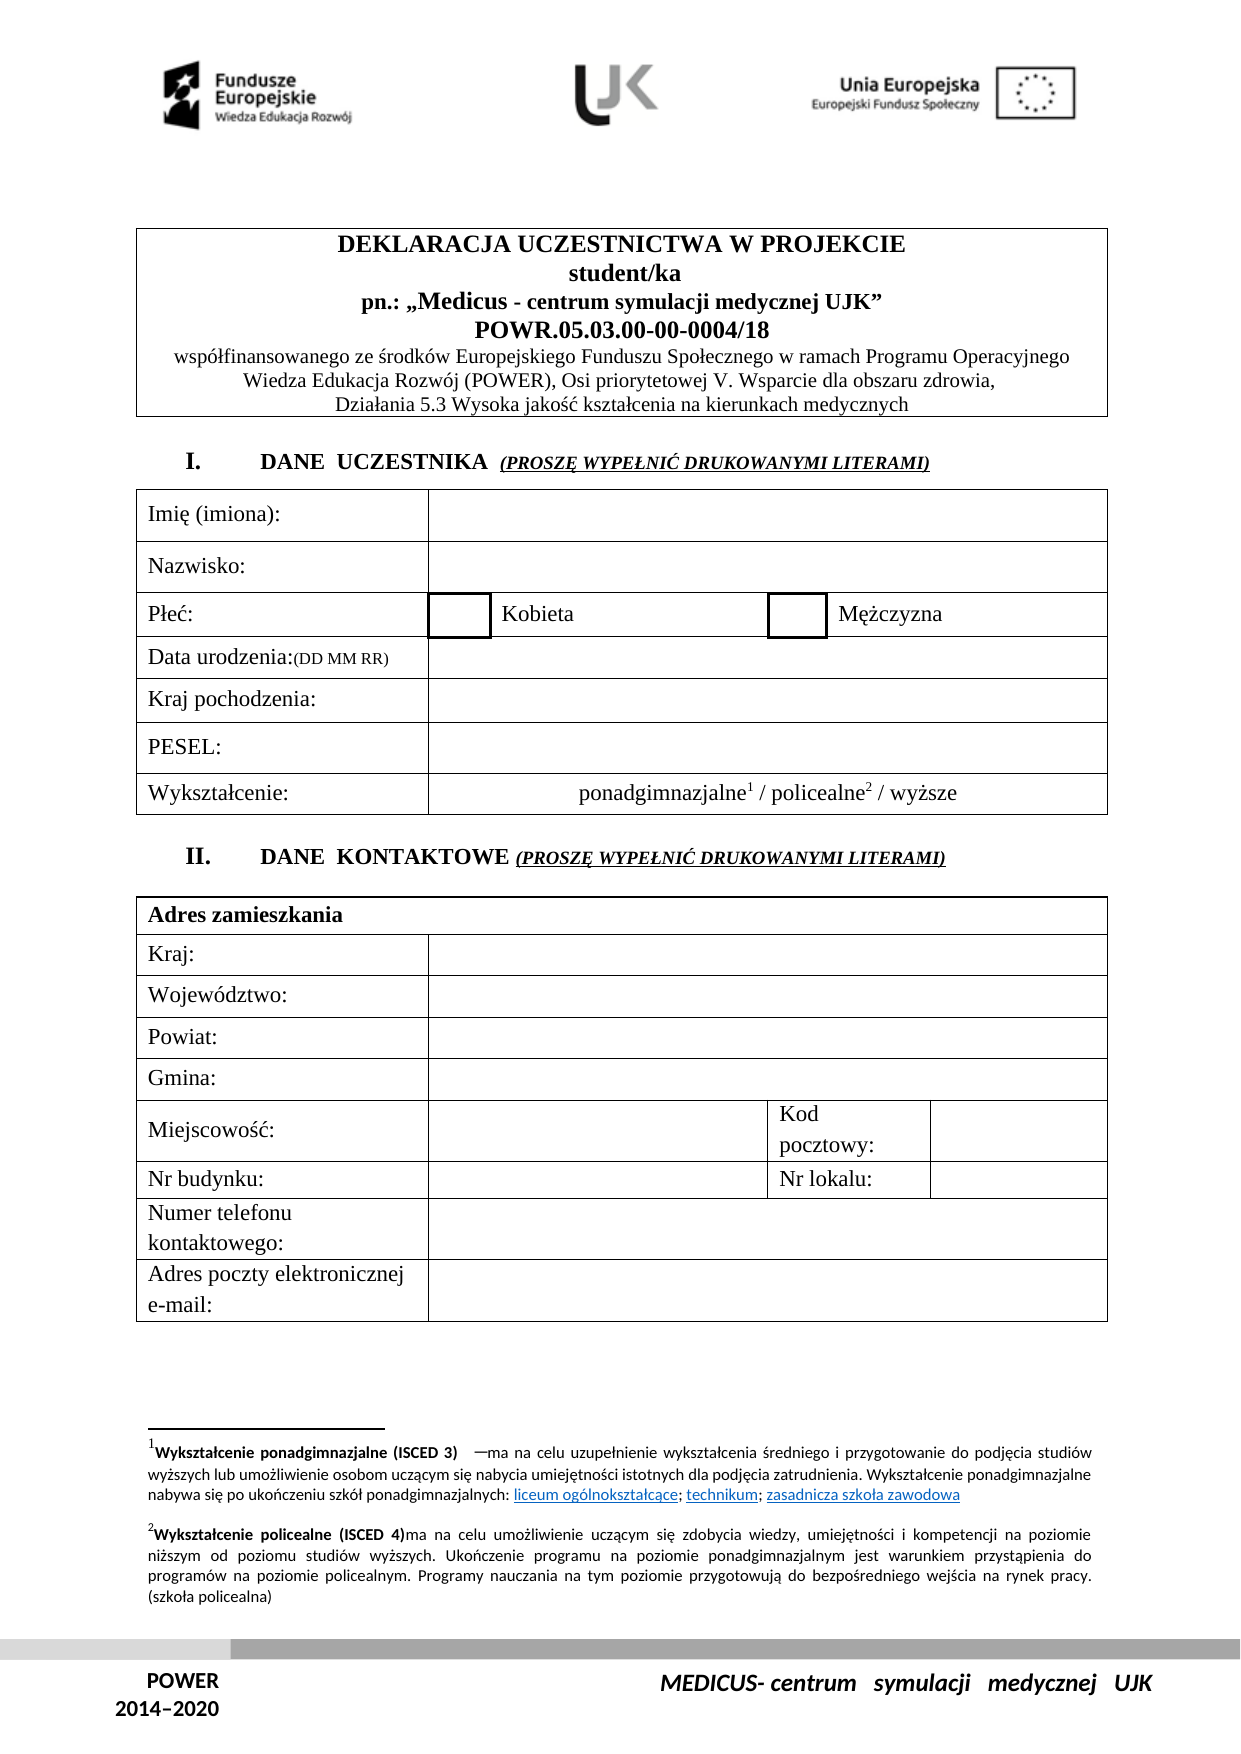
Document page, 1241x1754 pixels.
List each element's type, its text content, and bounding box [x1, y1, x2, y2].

table_cell [430, 595, 489, 636]
table_cell [770, 595, 825, 636]
table_header DEKLARACJA UCZESTNICTWA W PROJEKCIE student/ka pn.: „Medicus - centrum symulacji medycznej UJK” POWR.05.03.00-00-0004/18 współfinansowanego ze środków Europejskiego Funduszu Społecznego w ramach Programu Operacyjnego Wiedza Edukacja Rozwój (POWER), Osi priorytetowej V. Wsparcie dla obszaru zdrowia, Działania 5.3 Wysoka jakość kształcenia na kierunkach medycznych [137, 229, 1107, 416]
table_cell Nazwisko: [137, 542, 428, 592]
table_cell Mężczyzna [828, 593, 1107, 636]
table_cell Województwo: [137, 976, 428, 1017]
table_cell Numer telefonu kontaktowego: [137, 1199, 428, 1259]
table_cell [429, 1059, 1107, 1099]
table_header Adres zamieszkania [137, 898, 1107, 934]
table_cell [931, 1162, 1107, 1198]
table_header [429, 490, 1107, 541]
table_cell Kod pocztowy: [768, 1101, 930, 1161]
table_cell PESEL: [137, 723, 428, 773]
table_cell Płeć: [137, 593, 427, 636]
table_cell Miejscowość: [137, 1101, 428, 1161]
picture [147, 44, 1093, 147]
table_header Imię (imiona): [137, 490, 428, 541]
table_cell Powiat: [137, 1018, 428, 1058]
list DANE KONTAKTOWE (PROSZĘ WYPEŁNIĆ DRUKOWANYMI LITERAMI) [185, 841, 1093, 870]
table_cell ponadgimnazjalne / policealne / wyższe [429, 774, 1107, 814]
table_cell [429, 1101, 767, 1161]
table_cell Nr budynku: [137, 1162, 428, 1198]
table_cell [429, 679, 1107, 722]
table_cell [931, 1101, 1107, 1161]
table_cell Kraj pochodzenia: [137, 679, 428, 722]
table_cell [429, 542, 1107, 592]
table_cell [429, 1162, 767, 1198]
table_cell Adres poczty elektronicznej e-mail: [137, 1260, 428, 1321]
table_cell [429, 1260, 1107, 1321]
table_cell Data urodzenia:(DD MM RR) [137, 637, 428, 678]
table_cell Gmina: [137, 1059, 428, 1099]
table_cell [429, 976, 1107, 1017]
table_cell [429, 1199, 1107, 1259]
table_cell Kraj: [137, 935, 428, 975]
table_cell Nr lokalu: [768, 1162, 930, 1198]
table_cell Kobieta [492, 593, 767, 636]
table_cell Wykształcenie: [137, 774, 428, 814]
table_cell [429, 637, 1107, 678]
table_cell [429, 723, 1107, 773]
table_cell [429, 1018, 1107, 1058]
table_cell [429, 935, 1107, 975]
list DANE UCZESTNIKA (PROSZĘ WYPEŁNIĆ DRUKOWANYMI LITERAMI) [185, 446, 1093, 475]
